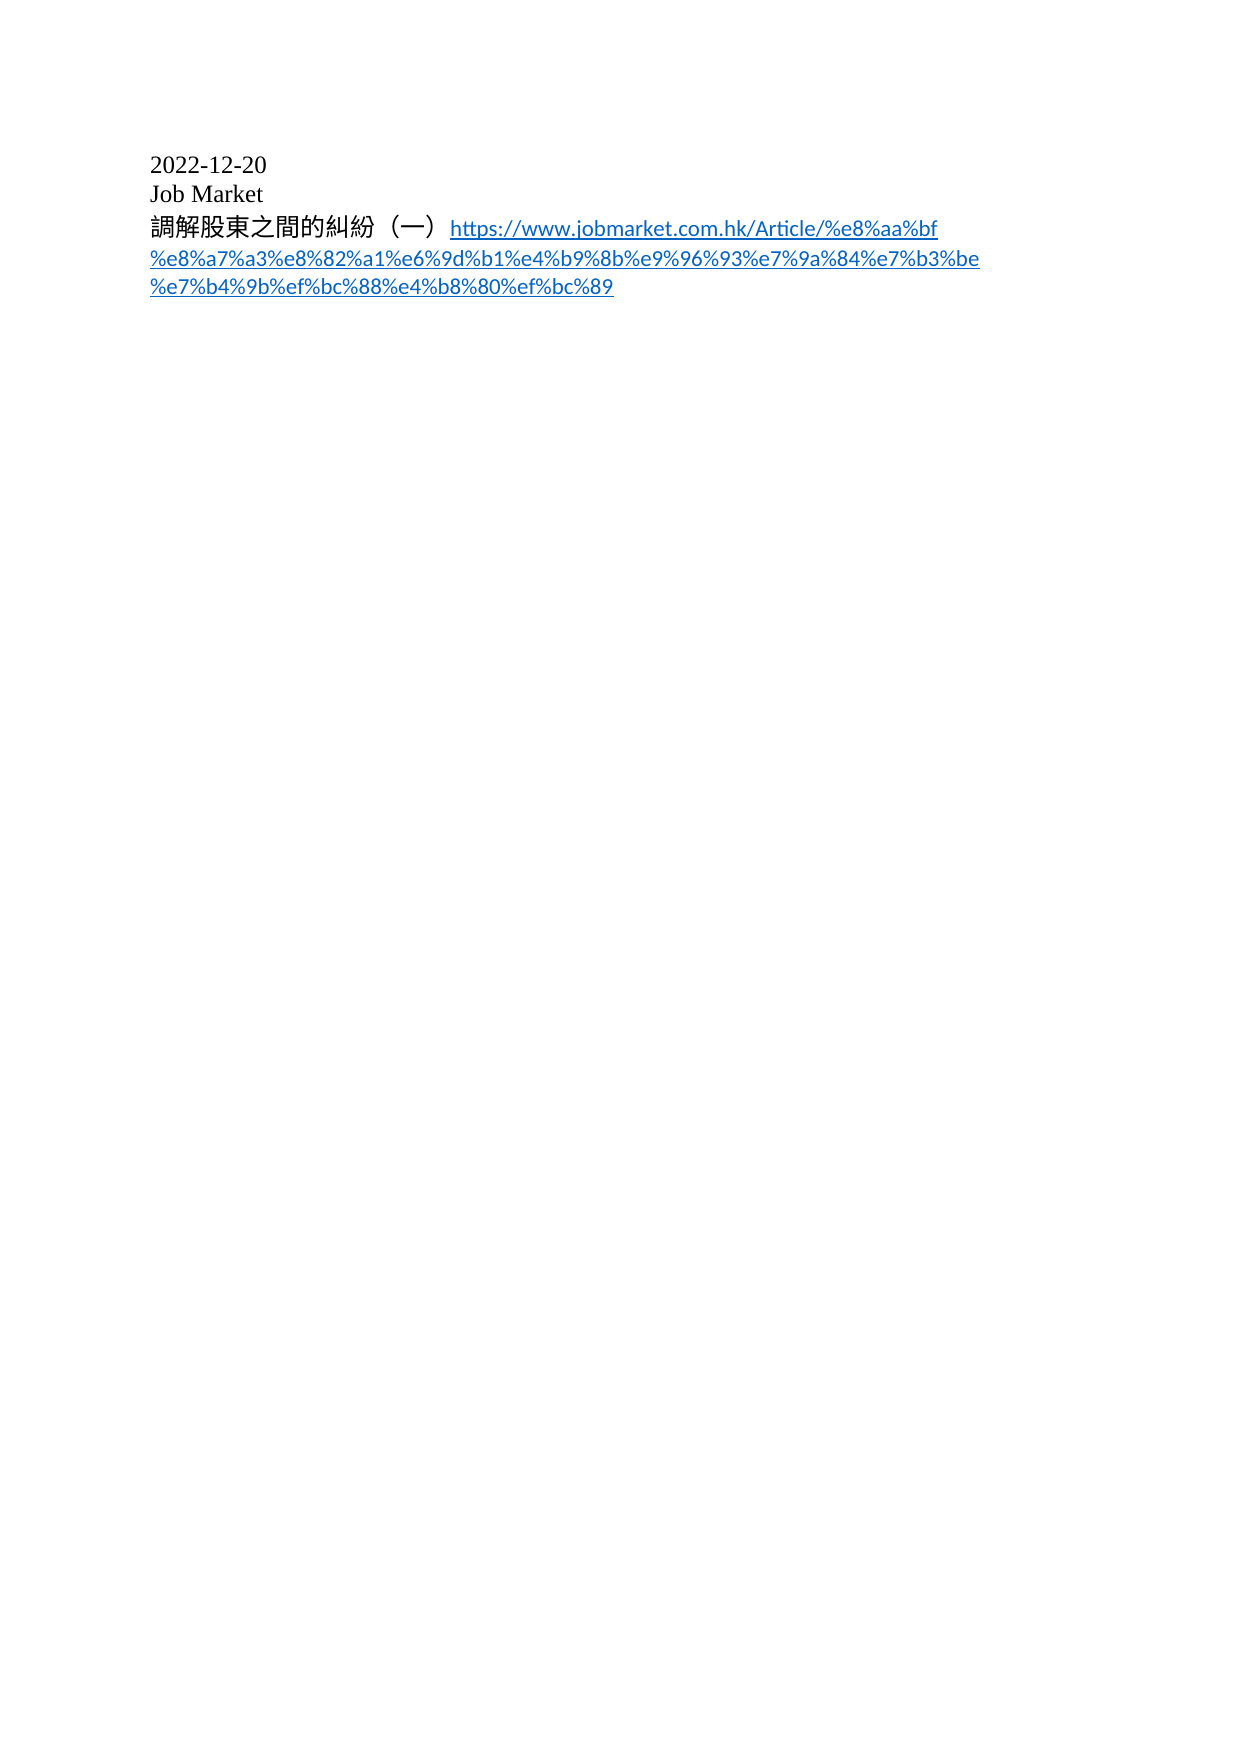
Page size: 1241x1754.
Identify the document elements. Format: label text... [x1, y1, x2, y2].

text 調解股東之間的糾紛（一）https://www.jobmarket.com.hk/Article/%e8%aa%bf%e8%a7%a3%e8%82%a1%e6%9d%b1%e4%b9%8b%e9%96%93%e7%9a%84%e7%b3%be%e7%b4%9b%ef%bc%88%e4%b8%80%ef%bc%89 [150, 207, 1090, 300]
text Job Market [150, 179, 1090, 207]
text 2022-12-20 [150, 150, 1090, 179]
